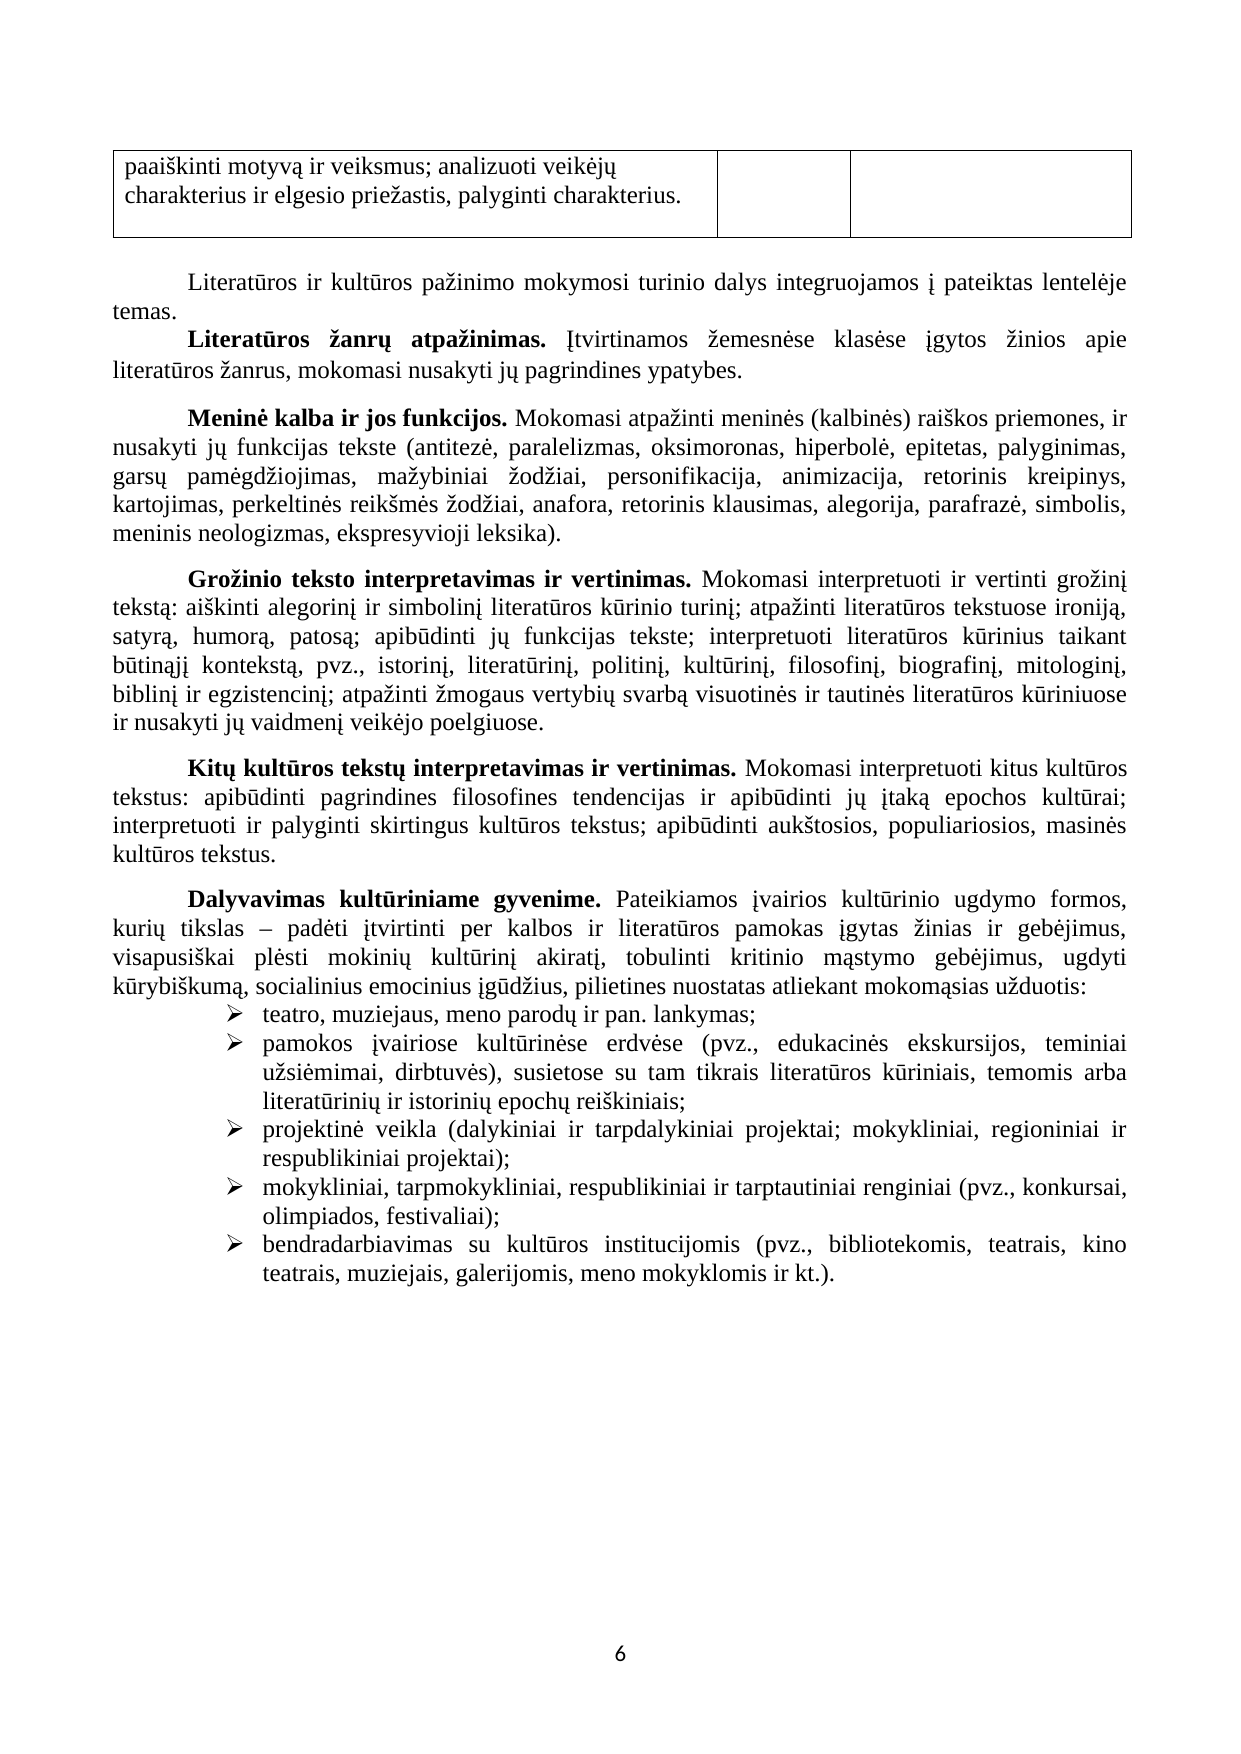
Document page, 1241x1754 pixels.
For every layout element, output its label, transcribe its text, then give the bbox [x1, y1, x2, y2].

text Literatūros ir kultūros pažinimo mokymosi turinio dalys integruojamos į pateiktas lentelėje temas. [112, 267, 1128, 324]
text Dalyvavimas kultūriniame gyvenime. Pateikiamos įvairios kultūrinio ugdymo formos, kurių tikslas – padėti įtvirtinti per kalbos ir literatūros pamokas įgytas žinias ir gebėjimus, visapusiškai plėsti mokinių kultūrinį akiratį, tobulinti kritinio mąstymo gebėjimus, ugdyti kūrybiškumą, socialinius emocinius įgūdžius, pilietines nuostatas atliekant mokomąsias užduotis: [112, 884, 1128, 999]
text Grožinio teksto interpretavimas ir vertinimas. Mokomasi interpretuoti ir vertinti grožinį tekstą: aiškinti alegorinį ir simbolinį literatūros kūrinio turinį; atpažinti literatūros tekstuose ironiją, satyrą, humorą, patosą; apibūdinti jų funkcijas tekste; interpretuoti literatūros kūrinius taikant būtinąjį kontekstą, pvz., istorinį, literatūrinį, politinį, kultūrinį, filosofinį, biografinį, mitologinį, biblinį ir egzistencinį; atpažinti žmogaus vertybių svarbą visuotinės ir tautinės literatūros kūriniuose ir nusakyti jų vaidmenį veikėjo poelgiuose. [112, 564, 1128, 736]
list teatro, muziejaus, meno parodų ir pan. lankymas; [225, 999, 1128, 1028]
list projektinė veikla (dalykiniai ir tarpdalykiniai projektai; mokykliniai, regioniniai ir respublikiniai projektai); [225, 1114, 1128, 1172]
text Kitų kultūros tekstų interpretavimas ir vertinimas. Mokomasi interpretuoti kitus kultūros tekstus: apibūdinti pagrindines filosofines tendencijas ir apibūdinti jų įtaką epochos kultūrai; interpretuoti ir palyginti skirtingus kultūros tekstus; apibūdinti aukštosios, populiariosios, masinės kultūros tekstus. [112, 753, 1128, 868]
list pamokos įvairiose kultūrinėse erdvėse (pvz., edukacinės ekskursijos, teminiai užsiėmimai, dirbtuvės), susietose su tam tikrais literatūros kūriniais, temomis arba literatūrinių ir istorinių epochų reiškiniais; [225, 1028, 1128, 1114]
text Meninė kalba ir jos funkcijos. Mokomasi atpažinti meninės (kalbinės) raiškos priemones, ir nusakyti jų funkcijas tekste (antitezė, paralelizmas, oksimoronas, hiperbolė, epitetas, palyginimas, garsų pamėgdžiojimas, mažybiniai žodžiai, personifikacija, animizacija, retorinis kreipinys, kartojimas, perkeltinės reikšmės žodžiai, anafora, retorinis klausimas, alegorija, parafrazė, simbolis, meninis neologizmas, ekspresyvioji leksika). [112, 403, 1128, 547]
text Literatūros žanrų atpažinimas. Įtvirtinamos žemesnėse klasėse įgytos žinios apie literatūros žanrus, mokomasi nusakyti jų pagrindines ypatybes. [112, 324, 1128, 384]
list bendradarbiavimas su kultūros institucijomis (pvz., bibliotekomis, teatrais, kino teatrais, muziejais, galerijomis, meno mokyklomis ir kt.). [225, 1229, 1128, 1287]
table_cell 6 [718, 151, 850, 237]
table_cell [114, 151, 717, 237]
list mokykliniai, tarpmokykliniai, respublikiniai ir tarptautiniai renginiai (pvz., konkursai, olimpiados, festivaliai); [225, 1172, 1128, 1229]
